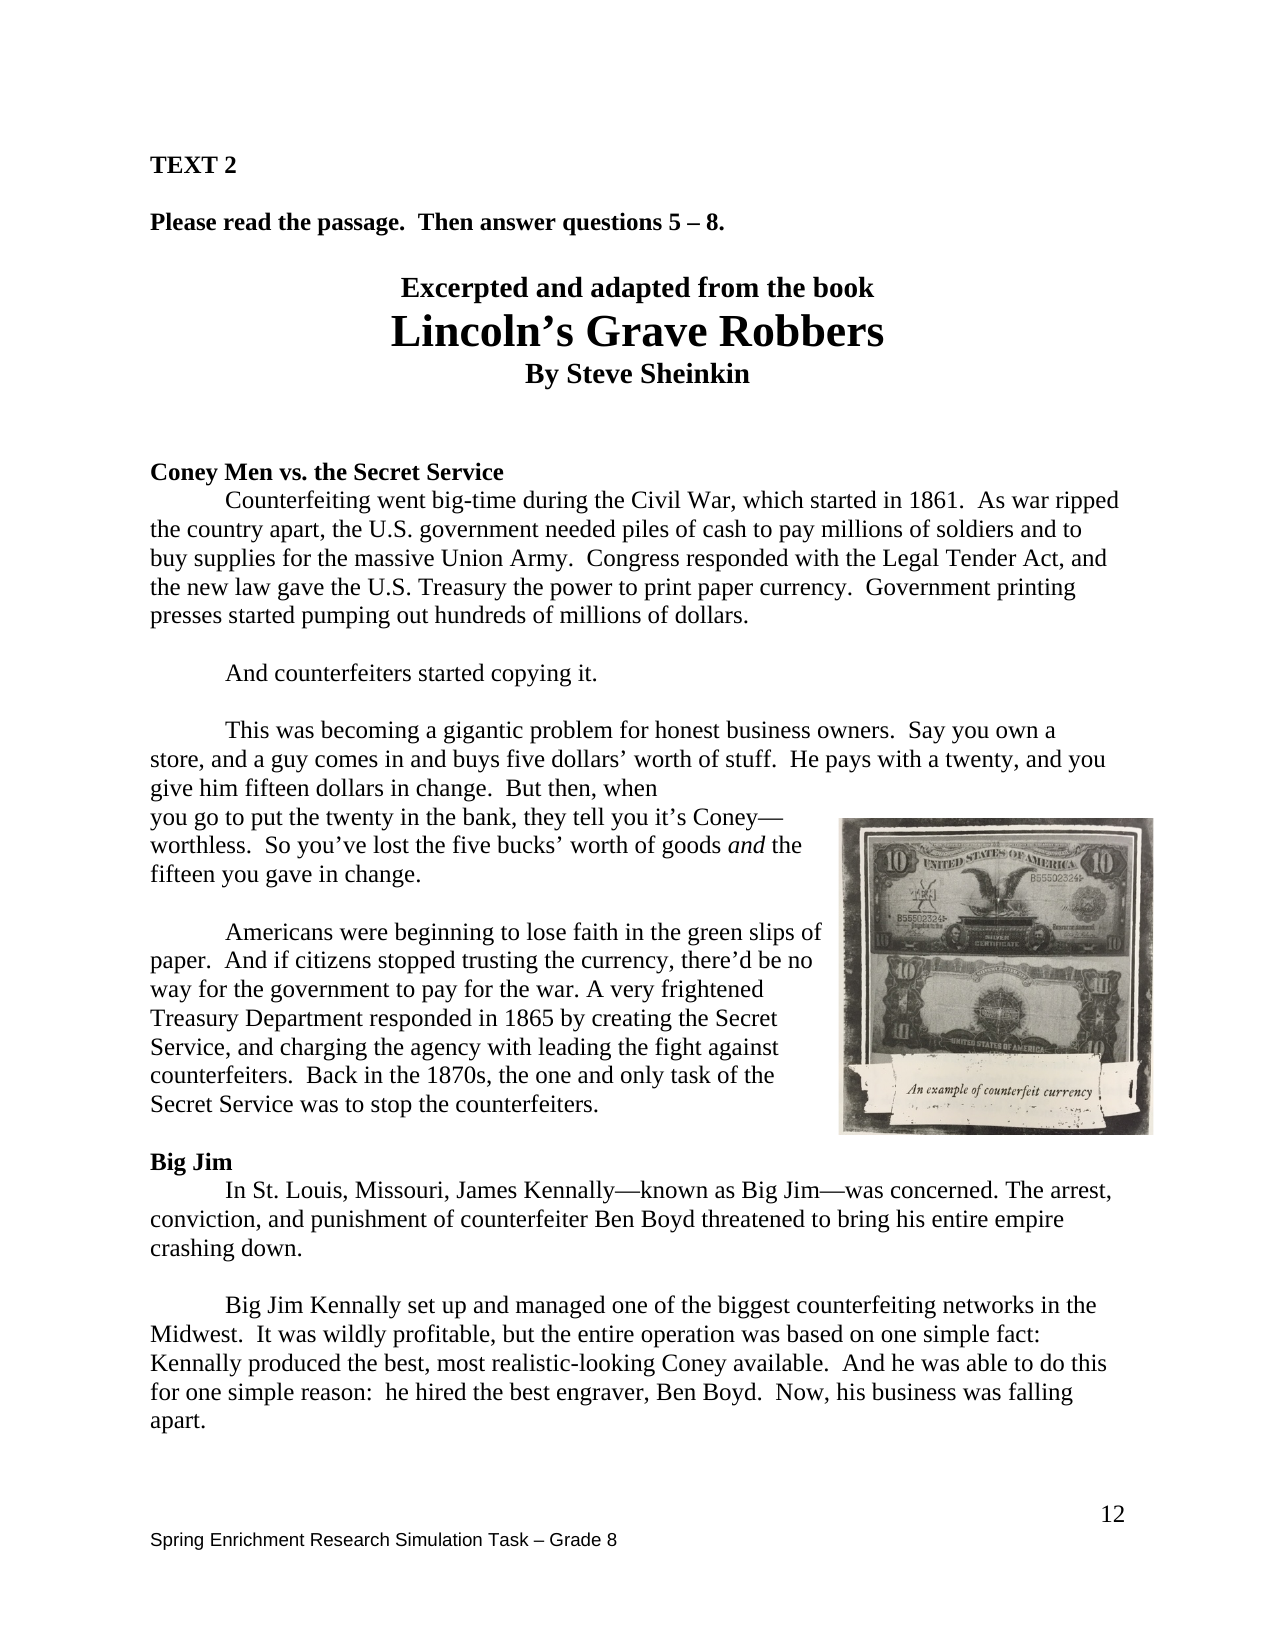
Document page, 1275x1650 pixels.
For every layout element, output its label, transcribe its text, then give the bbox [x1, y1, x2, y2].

text TEXT 2 [150, 150, 1125, 179]
text By Steve Sheinkin [150, 356, 1125, 389]
text Americans were beginning to lose faith in the green slips of paper. And if citizens stopped trusting the currency, there’d be no way for the government to pay for the war. A very frightened Treasury Department responded in 1865 by creating the Secret Service, and charging the agency with leading the fight against counterfeiters. Back in the 1870s, the one and only task of the Secret Service was to stop the counterfeiters. [150, 917, 823, 1118]
text Excerpted and adapted from the book [150, 270, 1125, 303]
text you go to put the twenty in the bank, they tell you it’s Coney—worthless. So you’ve lost the five bucks’ worth of goods and the fifteen you gave in change. [150, 802, 825, 888]
text Big Jim [150, 1147, 1125, 1175]
text Counterfeiting went big-time during the Civil War, which started in 1861. As war ripped the country apart, the U.S. government needed piles of cash to pay millions of soldiers and to buy supplies for the massive Union Army. Congress responded with the Legal Tender Act, and the new law gave the U.S. Treasury the power to print paper currency. Government printing presses started pumping out hundreds of millions of dollars. [150, 485, 1125, 629]
text This was becoming a gigantic problem for honest business owners. Say you own a store, and a guy comes in and buys five dollars’ worth of stuff. He pays with a twenty, and you give him fifteen dollars in change. But then, when [150, 715, 1116, 802]
text And counterfeiters started copying it. [150, 658, 1125, 687]
text Big Jim Kennally set up and managed one of the biggest counterfeiting networks in the Midwest. It was wildly profitable, but the entire operation was based on one simple fact: Kennally produced the best, most realistic-looking Coney available. And he was able to do this for one simple reason: he hired the best engraver, Ben Boyd. Now, his business was falling apart. [150, 1290, 1125, 1434]
text Lincoln’s Grave Robbers [150, 303, 1125, 356]
text Coney Men vs. the Secret Service [150, 457, 1125, 485]
picture [838, 818, 1154, 1135]
text Please read the passage. Then answer questions 5 – 8. [150, 207, 1125, 236]
text In St. Louis, Missouri, James Kennally—known as Big Jim—was concerned. The arrest, conviction, and punishment of counterfeiter Ben Boyd threatened to bring his entire empire crashing down. [150, 1175, 1125, 1262]
